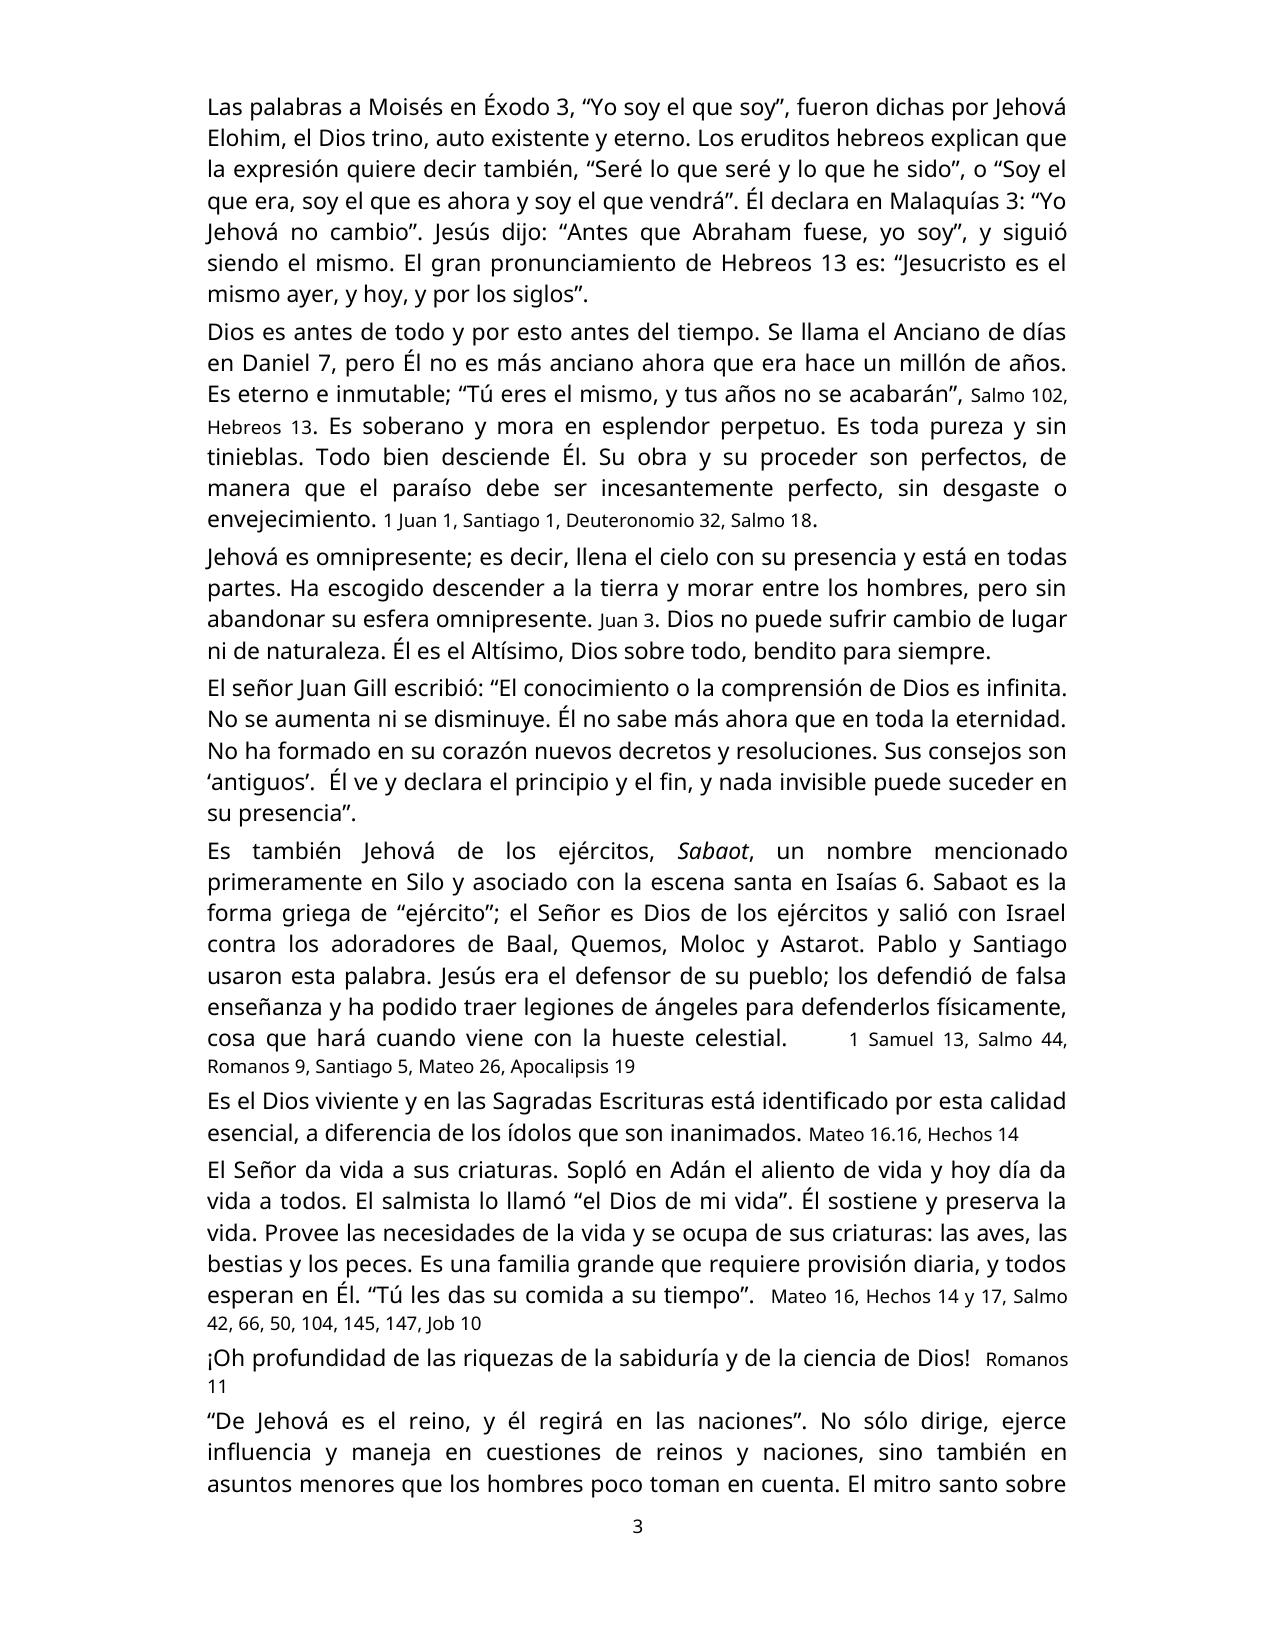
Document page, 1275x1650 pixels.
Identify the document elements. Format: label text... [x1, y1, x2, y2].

text Es el Dios viviente y en las Sagradas Escrituras está identificado por esta calidad esencial, a diferencia de los ídolos que son inanimados. Mateo 16.16, Hechos 14 [207, 1085, 1068, 1148]
text Jehová es omnipresente; es decir, llena el cielo con su presencia y está en todas partes. Ha escogido descender a la tierra y morar entre los hombres, pero sin abandonar su esfera omnipresente. Juan 3. Dios no puede sufrir cambio de lugar ni de naturaleza. Él es el Altísimo, Dios sobre todo, bendito para siempre. [207, 541, 1068, 666]
text ¡Oh profundidad de las riquezas de la sabiduría y de la ciencia de Dios! Romanos 11 [207, 1342, 1068, 1399]
text Es también Jehová de los ejércitos, Sabaot, un nombre mencionado primeramente en Silo y asociado con la escena santa en Isaías 6. Sabaot es la forma griega de “ejército”; el Señor es Dios de los ejércitos y salió con Israel contra los adoradores de Baal, Quemos, Moloc y Astarot. Pablo y Santiago usaron esta palabra. Jesús era el defensor de su pueblo; los defendió de falsa enseñanza y ha podido traer legiones de ángeles para defenderlos físicamente, cosa que hará cuando viene con la hueste celestial. 1 Samuel 13, Salmo 44, Romanos 9, Santiago 5, Mateo 26, Apocalipsis 19 [207, 835, 1068, 1079]
text Dios es antes de todo y por esto antes del tiempo. Se llama el Anciano de días en Daniel 7, pero Él no es más anciano ahora que era hace un millón de años. Es eterno e inmutable; “Tú eres el mismo, y tus años no se acabarán”, Salmo 102, Hebreos 13. Es soberano y mora en esplendor perpetuo. Es toda pureza y sin tinieblas. Todo bien desciende Él. Su obra y su proceder son perfectos, de manera que el paraíso debe ser incesantemente perfecto, sin desgaste o envejecimiento. 1 Juan 1, Santiago 1, Deuteronomio 32, Salmo 18. [207, 316, 1068, 535]
text El señor Juan Gill escribió: “El conocimiento o la comprensión de Dios es infinita. No se aumenta ni se disminuye. Él no sabe más ahora que en toda la eternidad. No ha formado en su corazón nuevos decretos y resoluciones. Sus consejos son ‘antiguos’. Él ve y declara el principio y el fin, y nada invisible puede suceder en su presencia”. [207, 672, 1068, 828]
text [207, 1405, 1068, 1499]
text Las palabras a Moisés en Éxodo 3, “Yo soy el que soy”, fueron dichas por Jehová Elohim, el Dios trino, auto existente y eterno. Los eruditos hebreos explican que la expresión quiere decir también, “Seré lo que seré y lo que he sido”, o “Soy el que era, soy el que es ahora y soy el que vendrá”. Él declara en Malaquías 3: “Yo Jehová no cambio”. Jesús dijo: “Antes que Abraham fuese, yo soy”, y siguió siendo el mismo. El gran pronunciamiento de Hebreos 13 es: “Jesucristo es el mismo ayer, y hoy, y por los siglos”. [207, 91, 1068, 310]
text El Señor da vida a sus criaturas. Sopló en Adán el aliento de vida y hoy día da vida a todos. El salmista lo llamó “el Dios de mi vida”. Él sostiene y preserva la vida. Provee las necesidades de la vida y se ocupa de sus criaturas: las aves, las bestias y los peces. Es una familia grande que requiere provisión diaria, y todos esperan en Él. “Tú les das su comida a su tiempo”. Mateo 16, Hechos 14 y 17, Salmo 42, 66, 50, 104, 145, 147, Job 10 [207, 1154, 1068, 1336]
